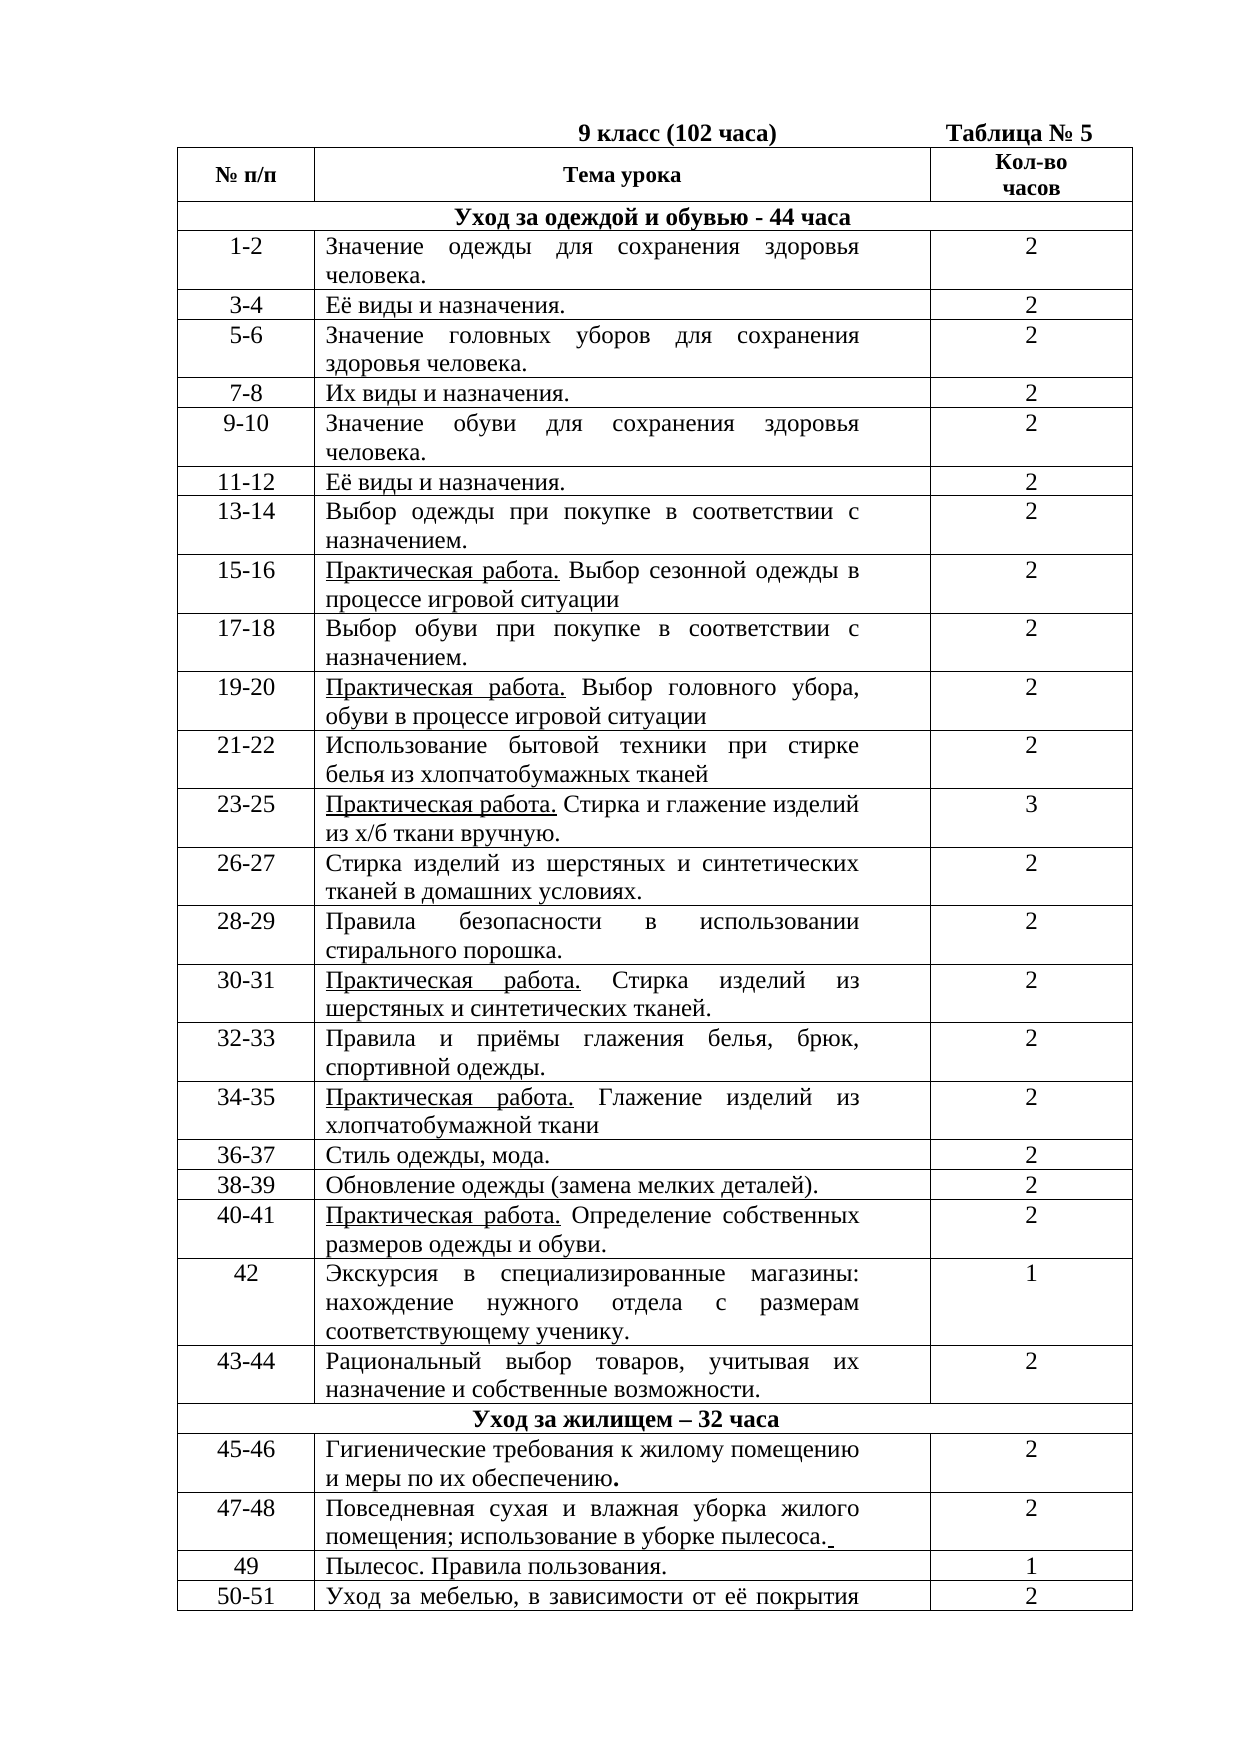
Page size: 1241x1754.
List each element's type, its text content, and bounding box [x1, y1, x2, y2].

table_cell Обновление одежды (замена мелких деталей). [315, 1170, 930, 1199]
table_cell 2 [931, 614, 1132, 671]
table_cell 1-2 [178, 231, 314, 289]
table_cell 2 [931, 290, 1132, 319]
table_cell 2 [931, 1581, 1132, 1610]
table_cell Выбор обуви при покупке в соответствии с назначением. [315, 614, 930, 671]
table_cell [315, 1581, 930, 1610]
table_cell Повседневная сухая и влажная уборка жилого помещения; использование в уборке пылесоса. [315, 1493, 930, 1550]
table_cell 2 [931, 231, 1132, 289]
table_cell Практическая работа. Определение собственных размеров одежды и обуви. [315, 1200, 930, 1257]
table_cell Выбор одежды при покупке в соответствии с назначением. [315, 496, 930, 554]
table_cell 1 [931, 1551, 1132, 1580]
table_cell 2 [931, 378, 1132, 407]
table_cell Экскурсия в специализированные магазины: нахождение нужного отдела с размерам соответствующему ученику. [315, 1259, 930, 1345]
table_cell 19-20 [178, 672, 314, 729]
table_cell 2 [931, 1023, 1132, 1081]
table_cell 40-41 [178, 1200, 314, 1257]
table_cell Значение одежды для сохранения здоровья человека. [315, 231, 930, 289]
table_cell 2 [931, 408, 1132, 466]
table_cell 47-48 [178, 1493, 314, 1550]
table_cell Правила безопасности в использовании стирального порошка. [315, 906, 930, 964]
table_cell 21-22 [178, 731, 314, 788]
table_cell 2 [931, 555, 1132, 612]
table_cell 2 [931, 1493, 1132, 1550]
table_cell 28-29 [178, 906, 314, 964]
table_cell 49 [178, 1551, 314, 1580]
table_cell 2 [931, 1170, 1132, 1199]
table_cell Уход за жилищем – 32 часа [178, 1404, 1132, 1433]
table_cell Её виды и назначения. [315, 467, 930, 495]
table_cell Практическая работа. Глажение изделий из хлопчатобумажной ткани [315, 1082, 930, 1139]
table_cell 3-4 [178, 290, 314, 319]
table_header № п/п [178, 148, 314, 201]
table_cell 43-44 [178, 1346, 314, 1403]
table_cell Практическая работа. Стирка и глажение изделий из х/б ткани вручную. [315, 789, 930, 847]
table_cell 38-39 [178, 1170, 314, 1199]
table_cell Их виды и назначения. [315, 378, 930, 407]
table_cell Стирка изделий из шерстяных и синтетических тканей в домашних условиях. [315, 848, 930, 905]
table_cell 5-6 [178, 320, 314, 377]
table_header Тема урока [315, 148, 930, 201]
table_cell 2 [931, 1140, 1132, 1169]
table_cell Практическая работа. Стирка изделий из шерстяных и синтетических тканей. [315, 965, 930, 1022]
table_cell 2 [931, 1082, 1132, 1139]
table_cell 15-16 [178, 555, 314, 612]
table_cell 2 [931, 496, 1132, 554]
table_cell Практическая работа. Выбор головного убора, обуви в процессе игровой ситуации [315, 672, 930, 729]
table_cell Правила и приёмы глажения белья, брюк, спортивной одежды. [315, 1023, 930, 1081]
table_cell 30-31 [178, 965, 314, 1022]
table_cell 2 [931, 731, 1132, 788]
table_cell 9-10 [178, 408, 314, 466]
table_cell Значение обуви для сохранения здоровья человека. [315, 408, 930, 466]
table_cell 2 [931, 1200, 1132, 1257]
table_cell 2 [931, 848, 1132, 905]
table_cell 2 [931, 906, 1132, 964]
table_cell 26-27 [178, 848, 314, 905]
table_cell Рациональный выбор товаров, учитывая их назначение и собственные возможности. [315, 1346, 930, 1403]
table_cell 1 [931, 1259, 1132, 1345]
table_cell 2 [931, 467, 1132, 495]
table_cell 36-37 [178, 1140, 314, 1169]
table_cell Практическая работа. Выбор сезонной одежды в процессе игровой ситуации [315, 555, 930, 612]
table_cell Гигиенические требования к жилому помещению и меры по их обеспечению. [315, 1434, 930, 1492]
table_cell 13-14 [178, 496, 314, 554]
table_cell 50-51 [178, 1581, 314, 1610]
table_header Кол-во часов [931, 148, 1132, 201]
table_cell 2 [931, 965, 1132, 1022]
table_cell 34-35 [178, 1082, 314, 1139]
table_cell Использование бытовой техники при стирке белья из хлопчатобумажных тканей [315, 731, 930, 788]
text 9 класс (102 часа) Таблица № 5 [177, 118, 1093, 147]
table_cell 2 [931, 672, 1132, 729]
table_cell 32-33 [178, 1023, 314, 1081]
table_cell 11-12 [178, 467, 314, 495]
table_cell Её виды и назначения. [315, 290, 930, 319]
table_cell 45-46 [178, 1434, 314, 1492]
table_cell 23-25 [178, 789, 314, 847]
table_cell 3 [931, 789, 1132, 847]
table_cell 2 [931, 320, 1132, 377]
table_cell 2 [931, 1434, 1132, 1492]
table_cell 7-8 [178, 378, 314, 407]
table_cell Значение головных уборов для сохранения здоровья человека. [315, 320, 930, 377]
table_cell Пылесос. Правила пользования. [315, 1551, 930, 1580]
table_cell 2 [931, 1346, 1132, 1403]
table_cell 17-18 [178, 614, 314, 671]
table_cell Стиль одежды, мода. [315, 1140, 930, 1169]
table_cell Уход за одеждой и обувью - 44 часа [178, 202, 1132, 230]
table_cell 42 [178, 1259, 314, 1345]
